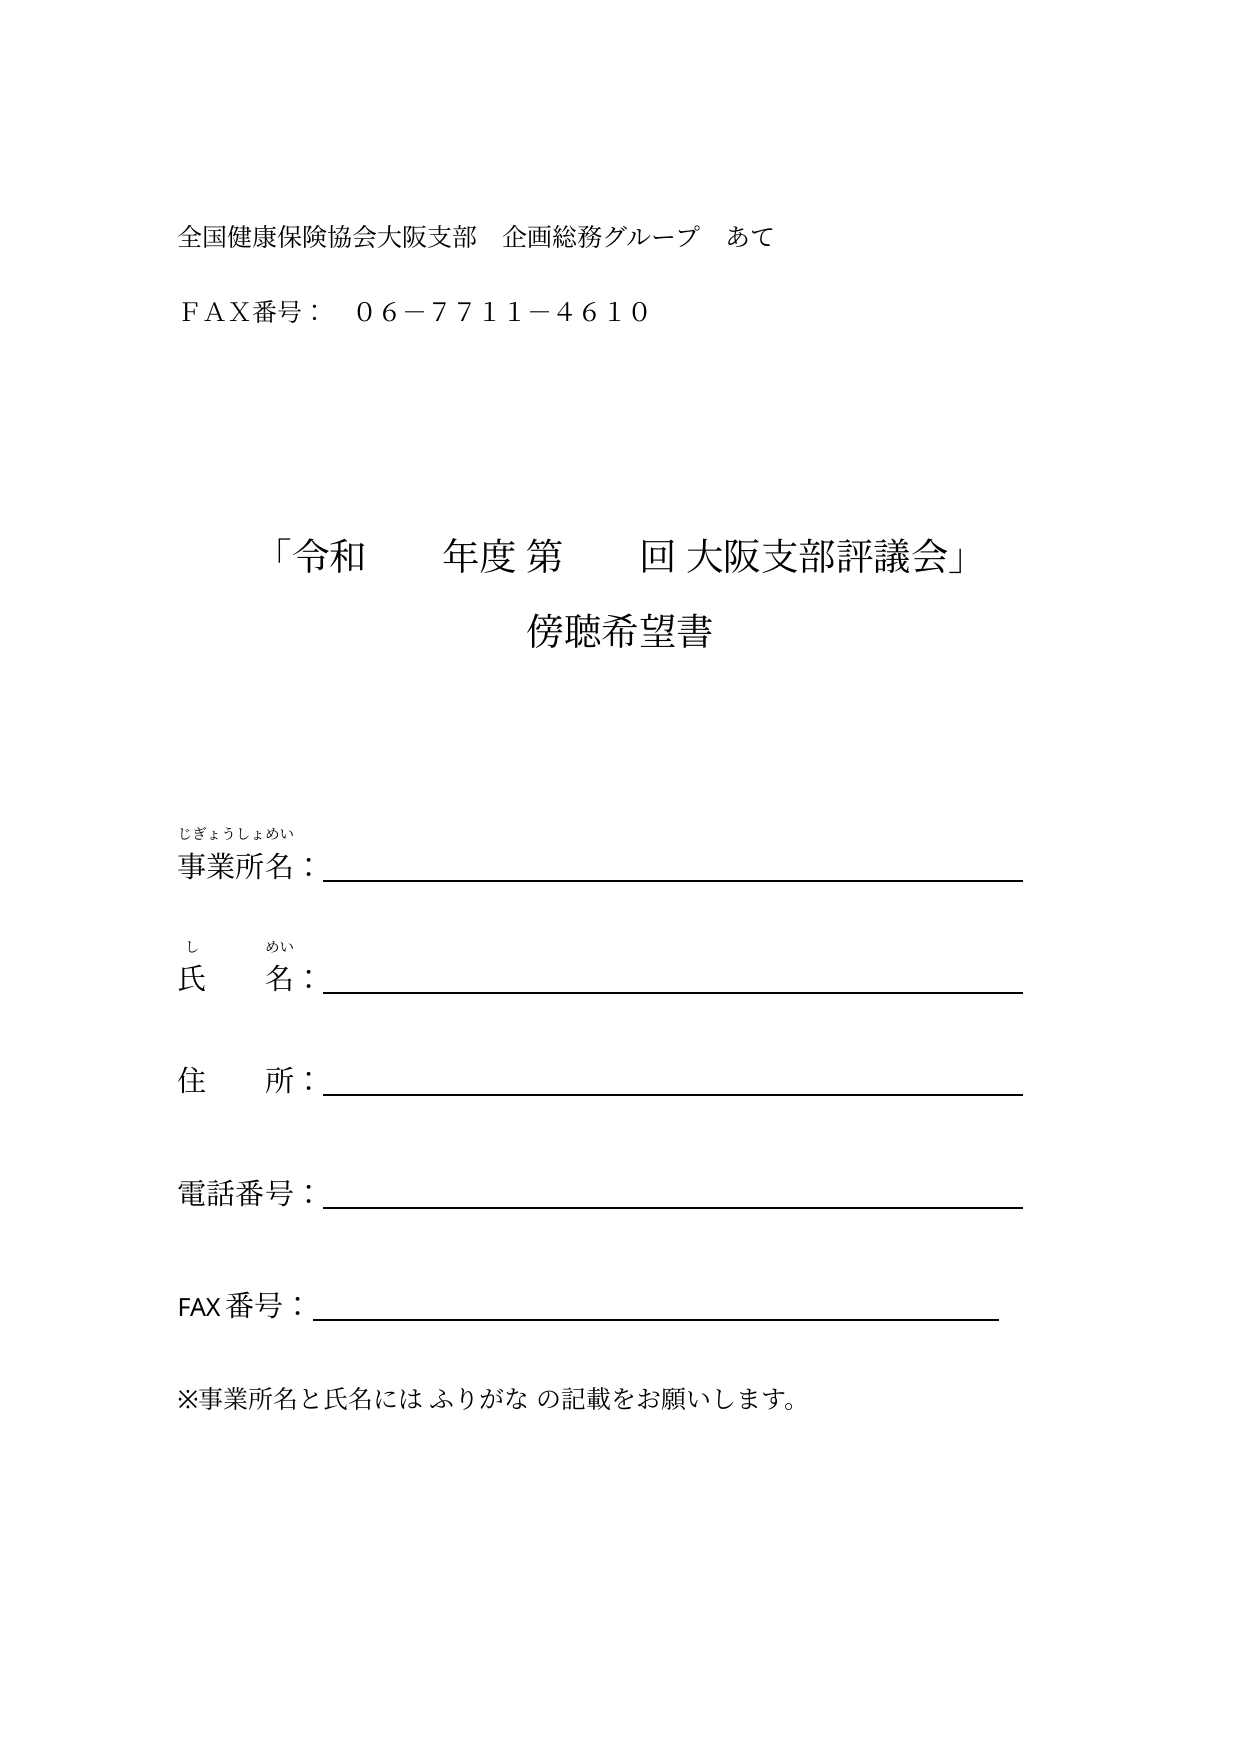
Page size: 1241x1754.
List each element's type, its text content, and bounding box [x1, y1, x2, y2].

text 住 所： [177, 1042, 1063, 1117]
text 全国健康保険協会大阪支部 企画総務グループ あて [177, 217, 1063, 254]
text ＦＡＸ番号： ０６－７７１１－４６１０ [177, 292, 1063, 329]
text 「令和 年度 第 回 大阪支部評議会」 [177, 517, 1063, 592]
text ： [177, 929, 1063, 1004]
text FAX番号： [177, 1267, 1063, 1342]
text ： [177, 817, 1063, 892]
text 傍聴希望書 [177, 592, 1063, 667]
text 電話番号： [177, 1154, 1063, 1229]
text ※事業所名と氏名には ふりがな の記載をお願いします。 [177, 1379, 1063, 1417]
